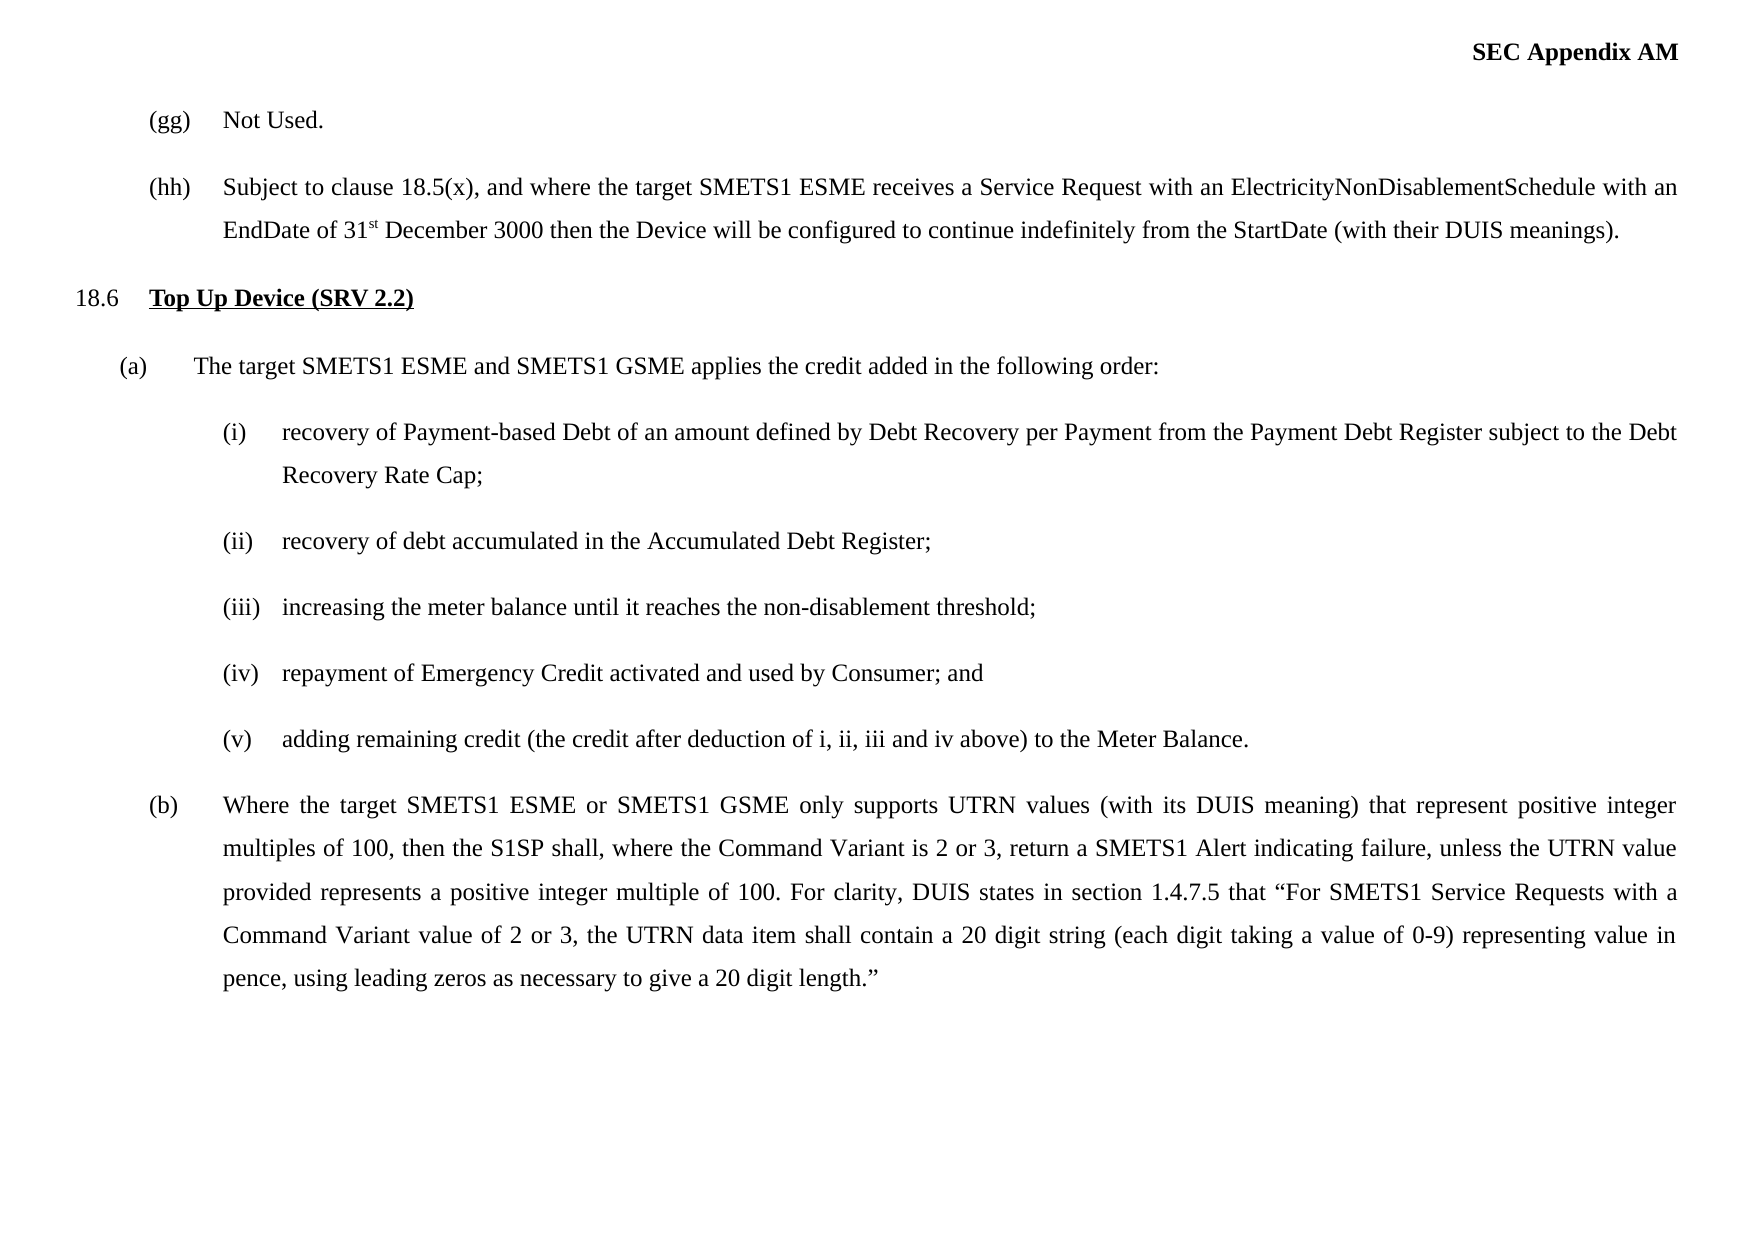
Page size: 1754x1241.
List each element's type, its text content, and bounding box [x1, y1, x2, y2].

subtitle Top Up Device (SRV 2.2) [75, 283, 1679, 312]
subtitle Not Used. [149, 106, 1679, 134]
subtitle Where the target SMETS1 ESME or SMETS1 GSME only supports UTRN values (with its DUIS meaning) that represent positive integer multiples of 100, then the S1SP shall, where the Command Variant is 2 or 3, return a SMETS1 Alert indicating failure, unless the UTRN value provided represents a positive integer multiple of 100. For clarity, DUIS states in section 1.4.7.5 that “For SMETS1 Service Requests with a Command Variant value of 2 or 3, the UTRN data item shall contain a 20 digit string (each digit taking a value of 0-9) representing value in pence, using leading zeros as necessary to give a 20 digit length.” [149, 790, 1679, 992]
subtitle recovery of debt accumulated in the Accumulated Debt Register; [223, 526, 1679, 555]
subtitle Subject to clause 18.5(x), and where the target SMETS1 ESME receives a Service Request with an ElectricityNonDisablementSchedule with an EndDate of 31st December 3000 then the Device will be configured to continue indefinitely from the StartDate (with their DUIS meanings). [149, 172, 1679, 243]
subtitle recovery of Payment-based Debt of an amount defined by Debt Recovery per Payment from the Payment Debt Register subject to the Debt Recovery Rate Cap; [223, 417, 1679, 489]
subtitle repayment of Emergency Credit activated and used by Consumer; and [223, 658, 1679, 687]
subtitle The target SMETS1 ESME and SMETS1 GSME applies the credit added in the following order: [119, 351, 1679, 380]
subtitle adding remaining credit (the credit after deduction of i, ii, iii and iv above) to the Meter Balance. [223, 724, 1679, 753]
subtitle increasing the meter balance until it reaches the non-disablement threshold; [223, 592, 1679, 621]
